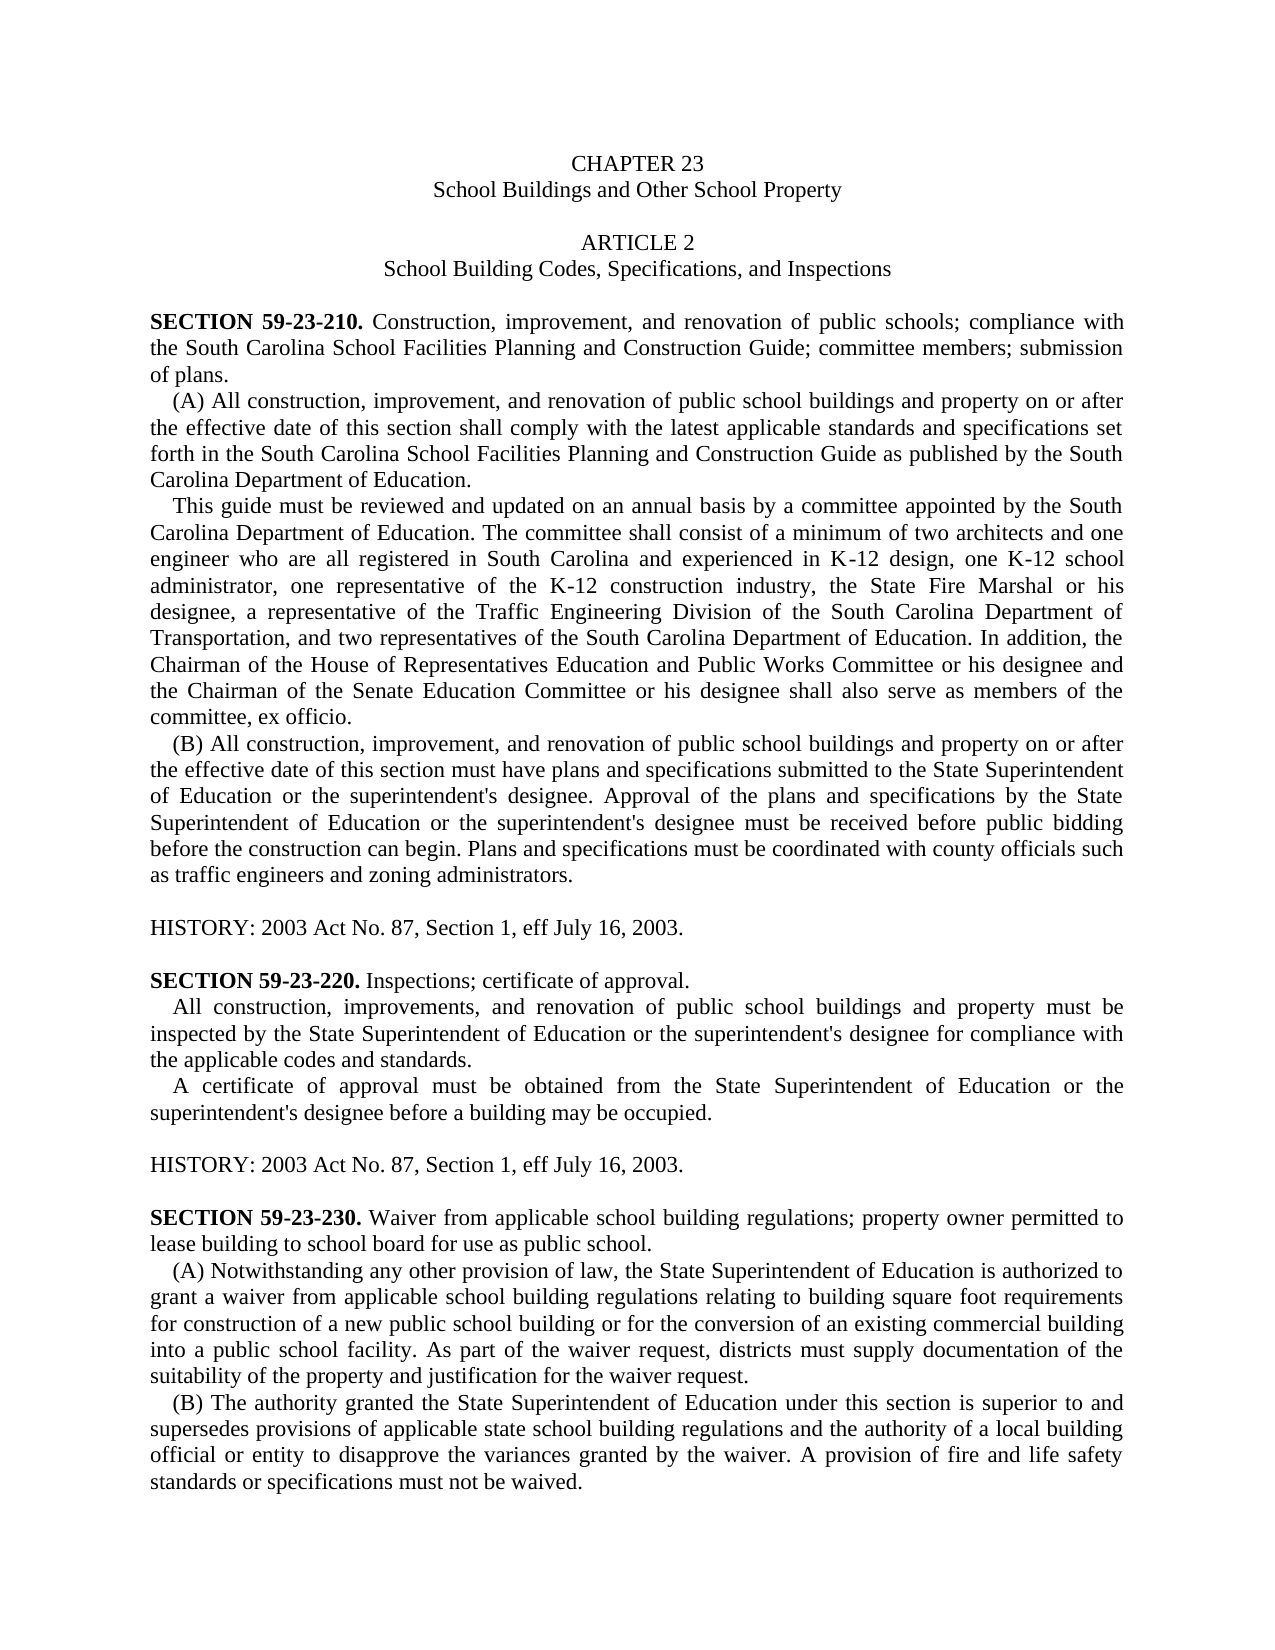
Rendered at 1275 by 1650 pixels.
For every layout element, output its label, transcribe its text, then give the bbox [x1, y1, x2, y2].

text (B) All construction, improvement, and renovation of public school buildings and property on or after the effective date of this section must have plans and specifications submitted to the State Superintendent of Education or the superintendent's designee. Approval of the plans and specifications by the State Superintendent of Education or the superintendent's designee must be received before public bidding before the construction can begin. Plans and specifications must be coordinated with county officials such as traffic engineers and zoning administrators. [150, 730, 1125, 888]
text (A) All construction, improvement, and renovation of public school buildings and property on or after the effective date of this section shall comply with the latest applicable standards and specifications set forth in the South Carolina School Facilities Planning and Construction Guide as published by the South Carolina Department of Education. [150, 387, 1125, 493]
text All construction, improvements, and renovation of public school buildings and property must be inspected by the State Superintendent of Education or the superintendent's designee for compliance with the applicable codes and standards. [150, 993, 1125, 1072]
text School Buildings and Other School Property [150, 176, 1125, 203]
text This guide must be reviewed and updated on an annual basis by a committee appointed by the South Carolina Department of Education. The committee shall consist of a minimum of two architects and one engineer who are all registered in South Carolina and experienced in K-12 design, one K-12 school administrator, one representative of the K-12 construction industry, the State Fire Marshal or his designee, a representative of the Traffic Engineering Division of the South Carolina Department of Transportation, and two representatives of the South Carolina Department of Education. In addition, the Chairman of the House of Representatives Education and Public Works Committee or his designee and the Chairman of the Senate Education Committee or his designee shall also serve as members of the committee, ex officio. [150, 493, 1125, 730]
text School Building Codes, Specifications, and Inspections [150, 255, 1125, 282]
text HISTORY: 2003 Act No. 87, Section 1, eff July 16, 2003. [150, 914, 1125, 941]
text (A) Notwithstanding any other provision of law, the State Superintendent of Education is authorized to grant a waiver from applicable school building regulations relating to building square foot requirements for construction of a new public school building or for the conversion of an existing commercial building into a public school facility. As part of the waiver request, districts must supply documentation of the suitability of the property and justification for the waiver request. [150, 1257, 1125, 1389]
text (B) The authority granted the State Superintendent of Education under this section is superior to and supersedes provisions of applicable state school building regulations and the authority of a local building official or entity to disapprove the variances granted by the waiver. A provision of fire and life safety standards or specifications must not be waived. [150, 1389, 1125, 1494]
text HISTORY: 2003 Act No. 87, Section 1, eff July 16, 2003. [150, 1151, 1125, 1178]
text ARTICLE 2 [150, 229, 1125, 255]
text SECTION 59-23-230. Waiver from applicable school building regulations; property owner permitted to lease building to school board for use as public school. [150, 1204, 1125, 1257]
text A certificate of approval must be obtained from the State Superintendent of Education or the superintendent's designee before a building may be occupied. [150, 1072, 1125, 1125]
text CHAPTER 23 [150, 150, 1125, 176]
text SECTION 59-23-210. Construction, improvement, and renovation of public schools; compliance with the South Carolina School Facilities Planning and Construction Guide; committee members; submission of plans. [150, 308, 1125, 387]
text SECTION 59-23-220. Inspections; certificate of approval. [150, 967, 1125, 993]
